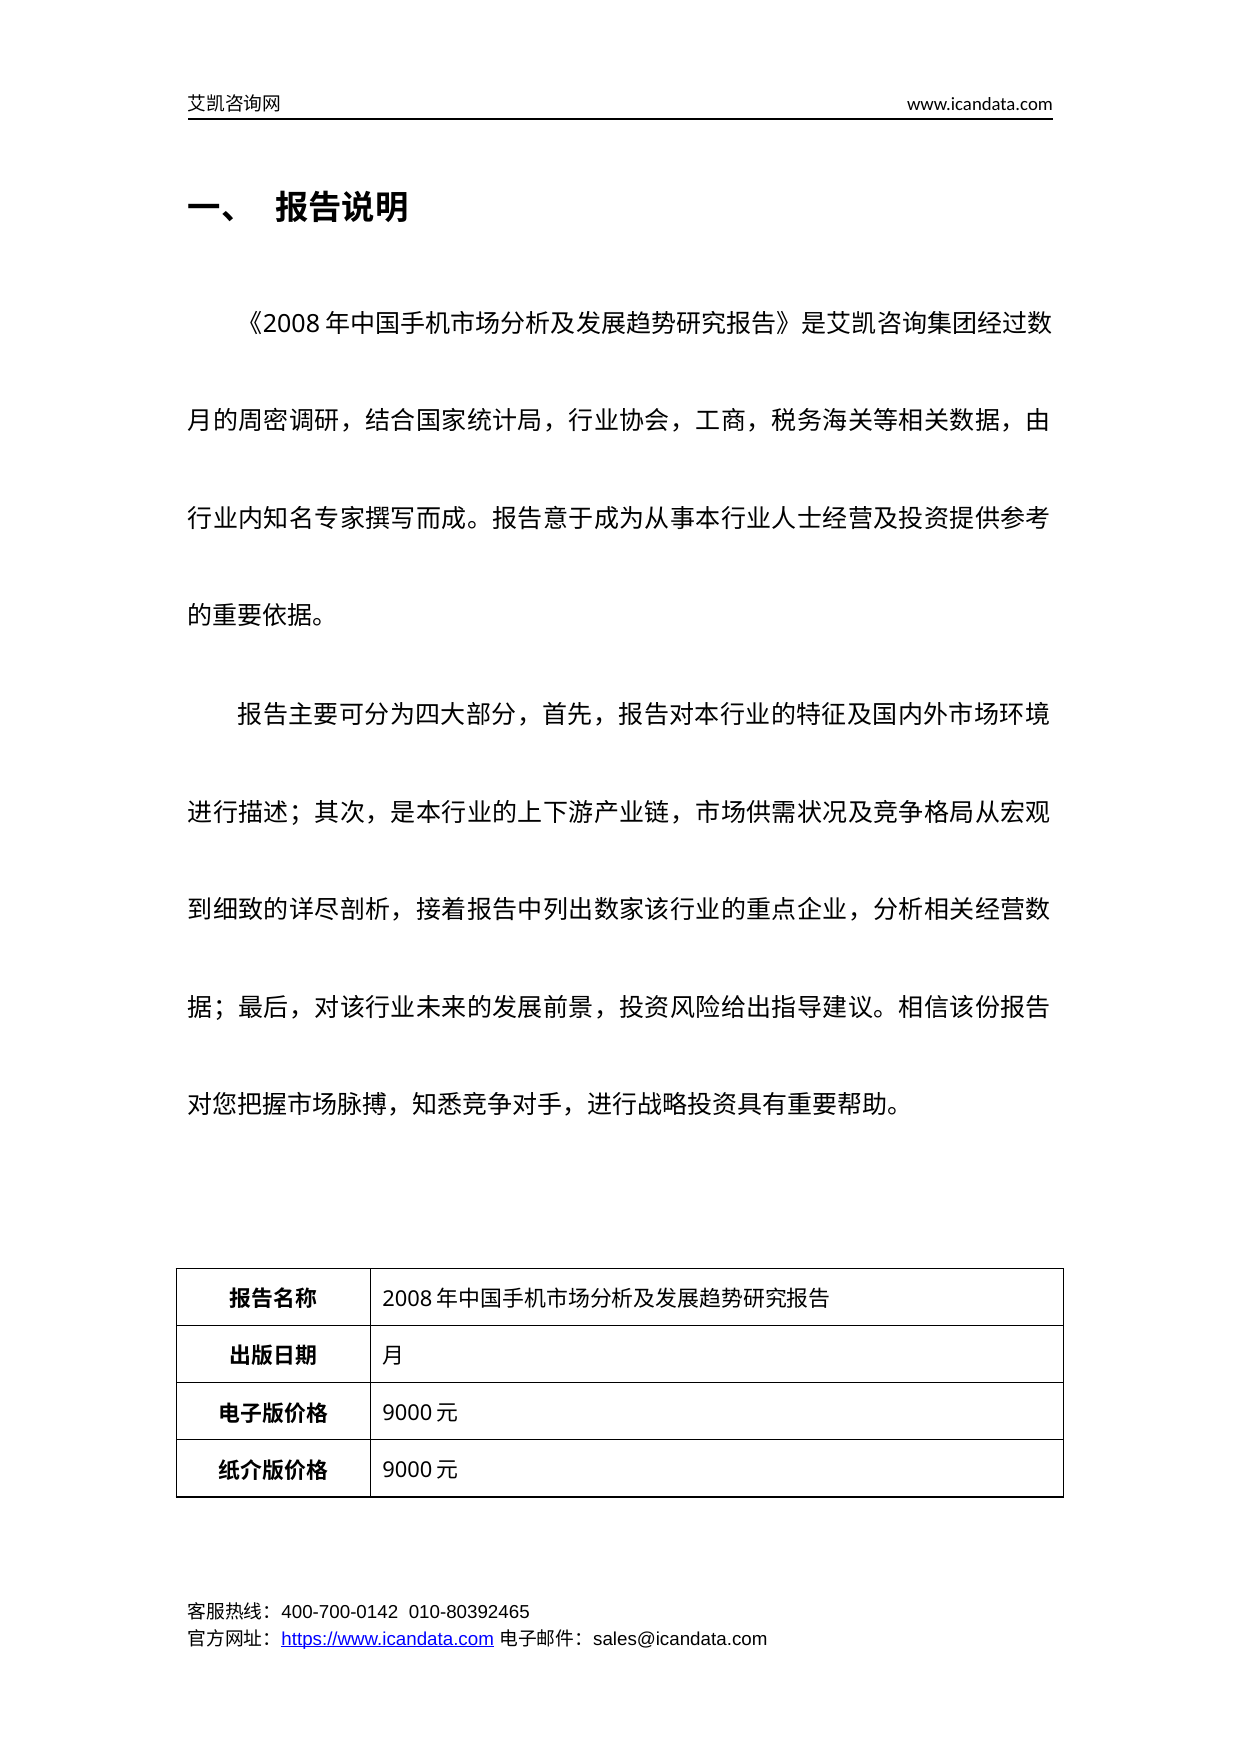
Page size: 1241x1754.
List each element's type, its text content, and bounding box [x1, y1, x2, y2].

table_header 2008年中国手机市场分析及发展趋势研究报告 [371, 1269, 1063, 1325]
text 报告主要可分为四大部分，首先，报告对本行业的特征及国内外市场环境进行描述；其次，是本行业的上下游产业链，市场供需状况及竞争格局从宏观到细致的详尽剖析，接着报告中列出数家该行业的重点企业，分析相关经营数据；最后，对该行业未来的发展前景，投资风险给出指导建议。相信该份报告对您把握市场脉搏，知悉竞争对手，进行战略投资具有重要帮助。 [187, 681, 1053, 1136]
table_cell 9000元 [371, 1383, 1063, 1439]
text 《2008年中国手机市场分析及发展趋势研究报告》是艾凯咨询集团经过数月的周密调研，结合国家统计局，行业协会，工商，税务海关等相关数据，由行业内知名专家撰写而成。报告意于成为从事本行业人士经营及投资提供参考的重要依据。 [187, 289, 1053, 646]
table_cell 月 [371, 1326, 1063, 1382]
table_cell 出版日期 [177, 1326, 370, 1382]
subtitle 报告说明 [187, 172, 1053, 237]
table_cell 电子版价格 [177, 1383, 370, 1439]
table_header 报告名称 [177, 1269, 370, 1325]
table_cell 9000元 [371, 1440, 1063, 1496]
table_cell 纸介版价格 [177, 1440, 370, 1496]
